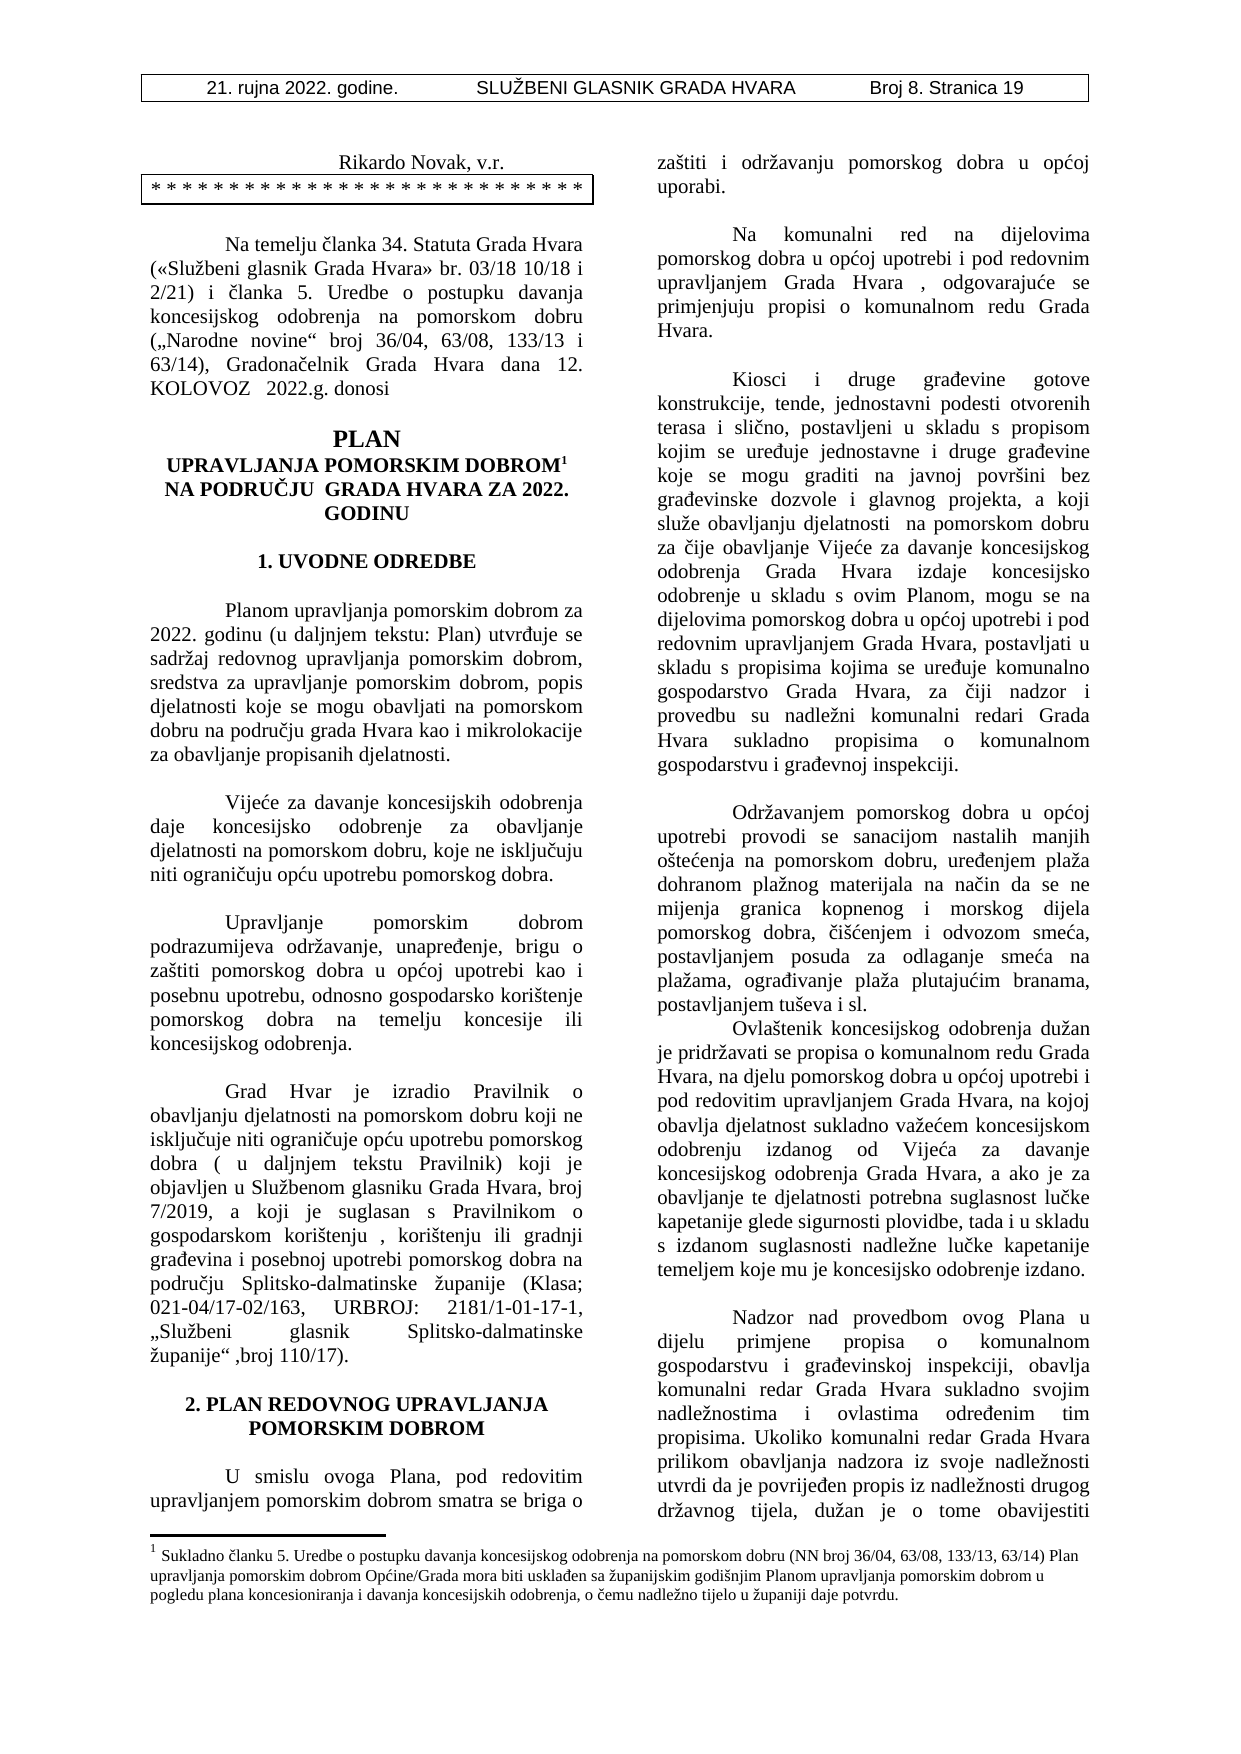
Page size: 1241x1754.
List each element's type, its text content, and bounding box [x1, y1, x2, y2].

text Vijeće za davanje koncesijskih odobrenja daje koncesijsko odobrenje za obavljanje djelatnosti na pomorskom dobru, koje ne isključuju niti ograničuju opću upotrebu pomorskog dobra. [150, 790, 583, 886]
text U smislu ovoga Plana, pod redovitim upravljanjem pomorskim dobrom smatra se briga o zaštiti i održavanju pomorskog dobra u općoj uporabi. [657, 150, 1090, 198]
text Planom upravljanja pomorskim dobrom za 2022. godinu (u daljnjem tekstu: Plan) utvrđuje se sadržaj redovnog upravljanja pomorskim dobrom, sredstva za upravljanje pomorskim dobrom, popis djelatnosti koje se mogu obavljati na pomorskom dobru na području grada Hvara kao i mikrolokacije za obavljanje propisanih djelatnosti. [150, 597, 583, 766]
text Održavanjem pomorskog dobra u općoj upotrebi provodi se sanacijom nastalih manjih oštećenja na pomorskom dobru, uređenjem plaža dohranom plažnog materijala na način da se ne mijenja granica kopnenog i morskog dijela pomorskog dobra, čišćenjem i odvozom smeća, postavljanjem posuda za odlaganje smeća na plažama, ograđivanje plaža plutajućim branama, postavljanjem tuševa i sl. [657, 800, 1090, 1016]
text Na komunalni red na dijelovima pomorskog dobra u općoj upotrebi i pod redovnim upravljanjem Grada Hvara , odgovarajuće se primjenjuju propisi o komunalnom redu Grada Hvara. [657, 222, 1090, 342]
text Na temelju članka 34. Statuta Grada Hvara («Službeni glasnik Grada Hvara» br. 03/18 10/18 i 2/21) i članka 5. Uredbe o postupku davanja koncesijskog odobrenja na pomorskom dobru („Narodne novine“ broj 36/04, 63/08, 133/13 i 63/14), Gradonačelnik Grada Hvara dana 12. KOLOVOZ 2022.g. donosi [150, 232, 583, 400]
text 1. UVODNE ODREDBE [150, 549, 583, 573]
text U smislu ovoga Plana, pod redovitim upravljanjem pomorskim dobrom smatra se briga o zaštiti i održavanju pomorskog dobra u općoj uporabi. [150, 1464, 583, 1512]
text Kiosci i druge građevine gotove konstrukcije, tende, jednostavni podesti otvorenih terasa i slično, postavljeni u skladu s propisom kojim se uređuje jednostavne i druge građevine koje se mogu graditi na javnoj površini bez građevinske dozvole i glavnog projekta, a koji služe obavljanju djelatnosti na pomorskom dobru za čije obavljanje Vijeće za davanje koncesijskog odobrenja Grada Hvara izdaje koncesijsko odobrenje u skladu s ovim Planom, mogu se na dijelovima pomorskog dobra u općoj upotrebi i pod redovnim upravljanjem Grada Hvara, postavljati u skladu s propisima kojima se uređuje komunalno gospodarstvo Grada Hvara, za čiji nadzor i provedbu su nadležni komunalni redari Grada Hvara sukladno propisima o komunalnom gospodarstvu i građevnoj inspekciji. [657, 367, 1090, 776]
text Rikardo Novak, v.r. [150, 150, 583, 174]
text Upravljanje pomorskim dobrom podrazumijeva održavanje, unapređenje, brigu o zaštiti pomorskog dobra u općoj upotrebi kao i posebnu upotrebu, odnosno gospodarsko korištenje pomorskog dobra na temelju koncesije ili koncesijskog odobrenja. [150, 910, 583, 1055]
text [142, 175, 592, 203]
text Grad Hvar je izradio Pravilnik o obavljanju djelatnosti na pomorskom dobru koji ne isključuje niti ograničuje opću upotrebu pomorskog dobra ( u daljnjem tekstu Pravilnik) koji je objavljen u Službenom glasniku Grada Hvara, broj 7/2019, a koji je suglasan s Pravilnikom o gospodarskom korištenju , korištenju ili gradnji građevina i posebnoj upotrebi pomorskog dobra na području Splitsko-dalmatinske županije (Klasa; 021-04/17-02/163, URBROJ: 2181/1-01-17-1, „Službeni glasnik Splitsko-dalmatinske županije“ ,broj 110/17). [150, 1079, 583, 1367]
text Ovlaštenik koncesijskog odobrenja dužan je pridržavati se propisa o komunalnom redu Grada Hvara, na djelu pomorskog dobra u općoj upotrebi i pod redovitim upravljanjem Grada Hvara, na kojoj obavlja djelatnost sukladno važećem koncesijskom odobrenju izdanog od Vijeća za davanje koncesijskog odobrenja Grada Hvara, a ako je za obavljanje te djelatnosti potrebna suglasnost lučke kapetanije glede sigurnosti plovidbe, tada i u skladu s izdanom suglasnosti nadležne lučke kapetanije temeljem koje mu je koncesijsko odobrenje izdano. [657, 1016, 1090, 1281]
text UPRAVLJANJA POMORSKIM DOBROM NA PODRUČJU GRADA HVARA ZA 2022. GODINU [150, 453, 583, 525]
text 2. PLAN REDOVNOG UPRAVLJANJA POMORSKIM DOBROM [150, 1392, 583, 1440]
text PLAN [150, 424, 583, 453]
